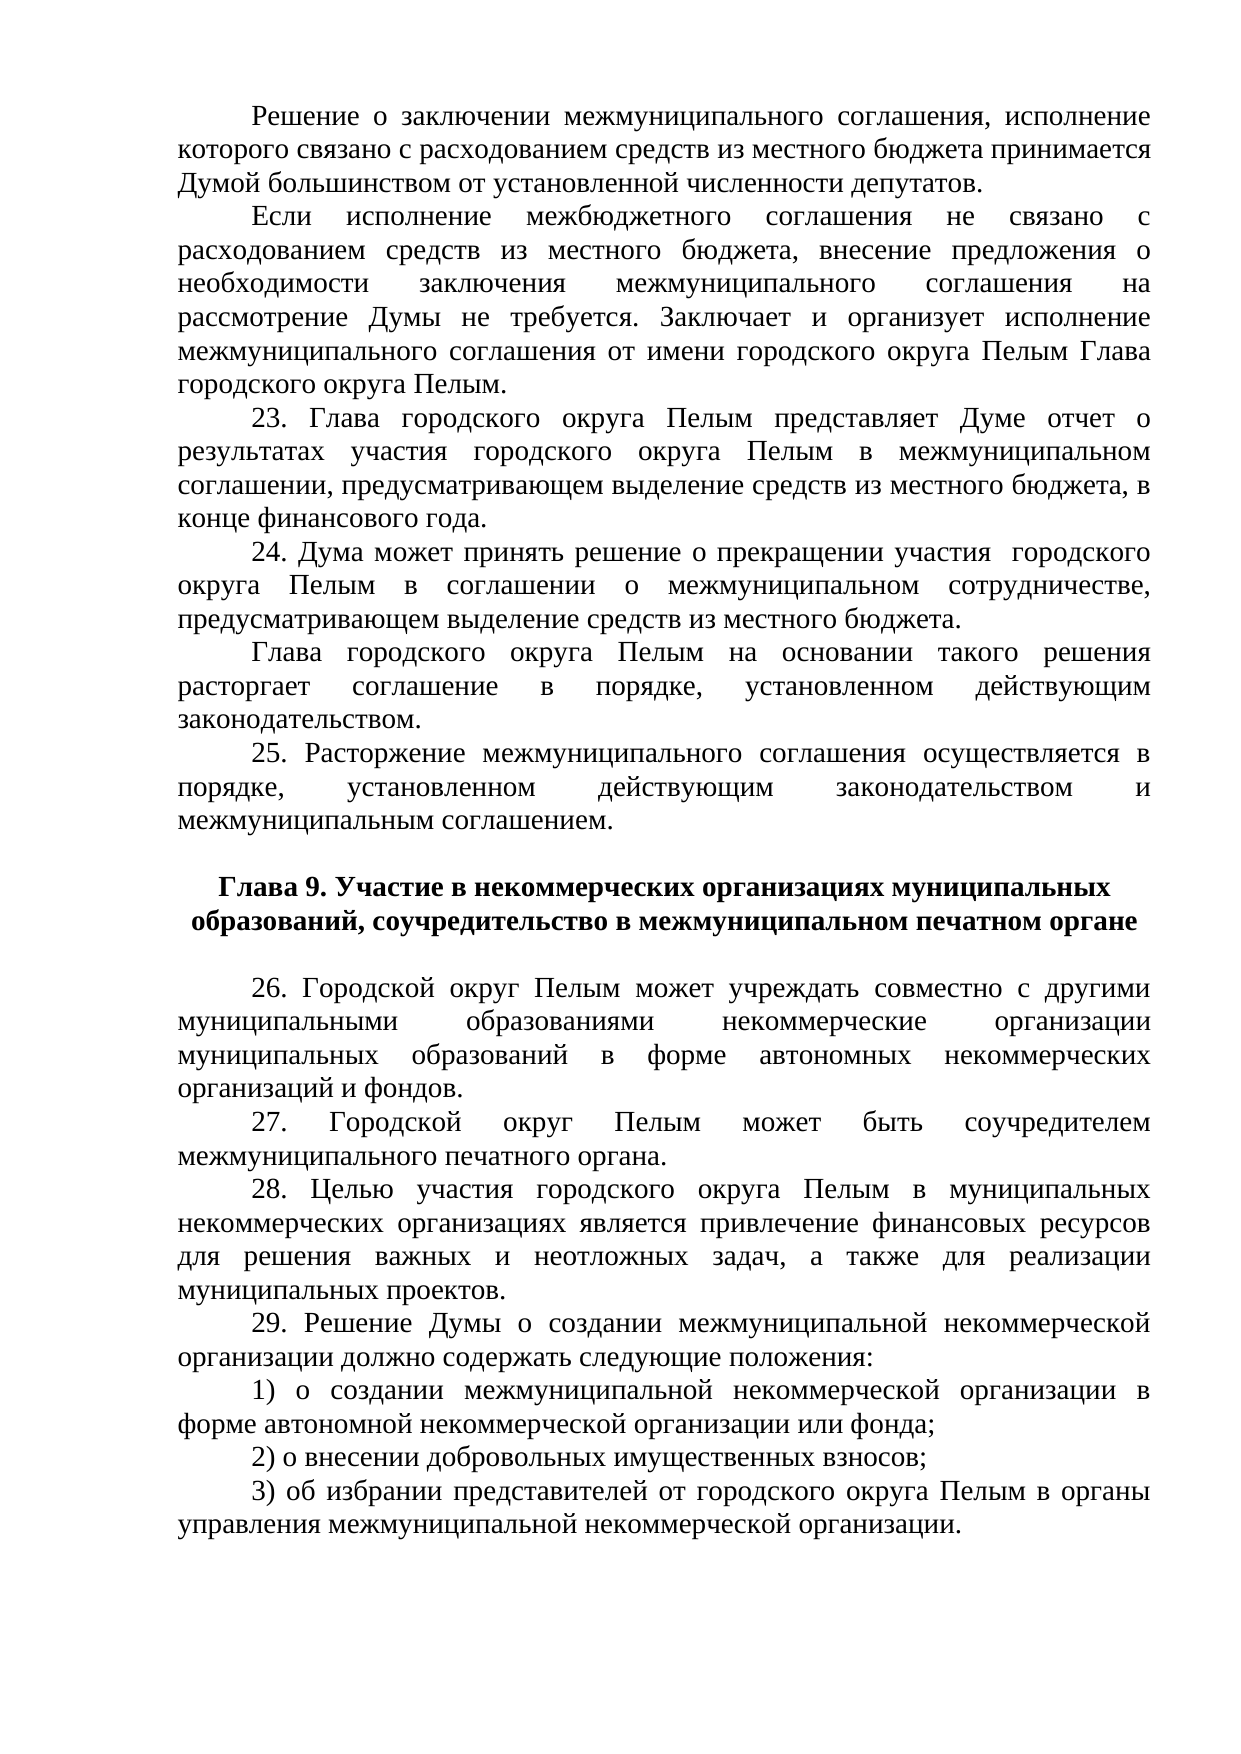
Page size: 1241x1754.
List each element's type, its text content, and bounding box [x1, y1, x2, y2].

text 27. Городской округ Пелым может быть соучредителем межмуниципального печатного органа. [177, 1104, 1152, 1171]
text Глава городского округа Пелым на основании такого решения расторгает соглашение в порядке, установленном действующим законодательством. [177, 634, 1152, 735]
text 2) о внесении добровольных имущественных взносов; [177, 1439, 1152, 1473]
text 1) о создании межмуниципальной некоммерческой организации в форме автономной некоммерческой организации или фонда; [177, 1372, 1152, 1439]
text 26. Городской округ Пелым может учреждать совместно с другими муниципальными образованиями некоммерческие организации муниципальных образований в форме автономных некоммерческих организаций и фондов. [177, 970, 1152, 1104]
text Глава 9. Участие в некоммерческих организациях муниципальных образований, соучредительство в межмуниципальном печатном органе [177, 869, 1152, 936]
text 23. Глава городского округа Пелым представляет Думе отчет о результатах участия городского округа Пелым в межмуниципальном соглашении, предусматривающем выделение средств из местного бюджета, в конце финансового года. [177, 400, 1152, 534]
text Если исполнение межбюджетного соглашения не связано с расходованием средств из местного бюджета, внесение предложения о необходимости заключения межмуниципального соглашения на рассмотрение Думы не требуется. Заключает и организует исполнение межмуниципального соглашения от имени городского округа Пелым Глава городского округа Пелым. [177, 198, 1152, 400]
text 25. Расторжение межмуниципального соглашения осуществляется в порядке, установленном действующим законодательством и межмуниципальным соглашением. [177, 735, 1152, 836]
text Решение о заключении межмуниципального соглашения, исполнение которого связано с расходованием средств из местного бюджета принимается Думой большинством от установленной численности депутатов. [177, 98, 1152, 198]
text 29. Решение Думы о создании межмуниципальной некоммерческой организации должно содержать следующие положения: [177, 1305, 1152, 1372]
text 28. Целью участия городского округа Пелым в муниципальных некоммерческих организациях является привлечение финансовых ресурсов для решения важных и неотложных задач, а также для реализации муниципальных проектов. [177, 1171, 1152, 1305]
text 3) об избрании представителей от городского округа Пелым в органы управления межмуниципальной некоммерческой организации. [177, 1473, 1152, 1540]
text 24. Дума может принять решение о прекращении участия городского округа Пелым в соглашении о межмуниципальном сотрудничестве, предусматривающем выделение средств из местного бюджета. [177, 534, 1152, 634]
